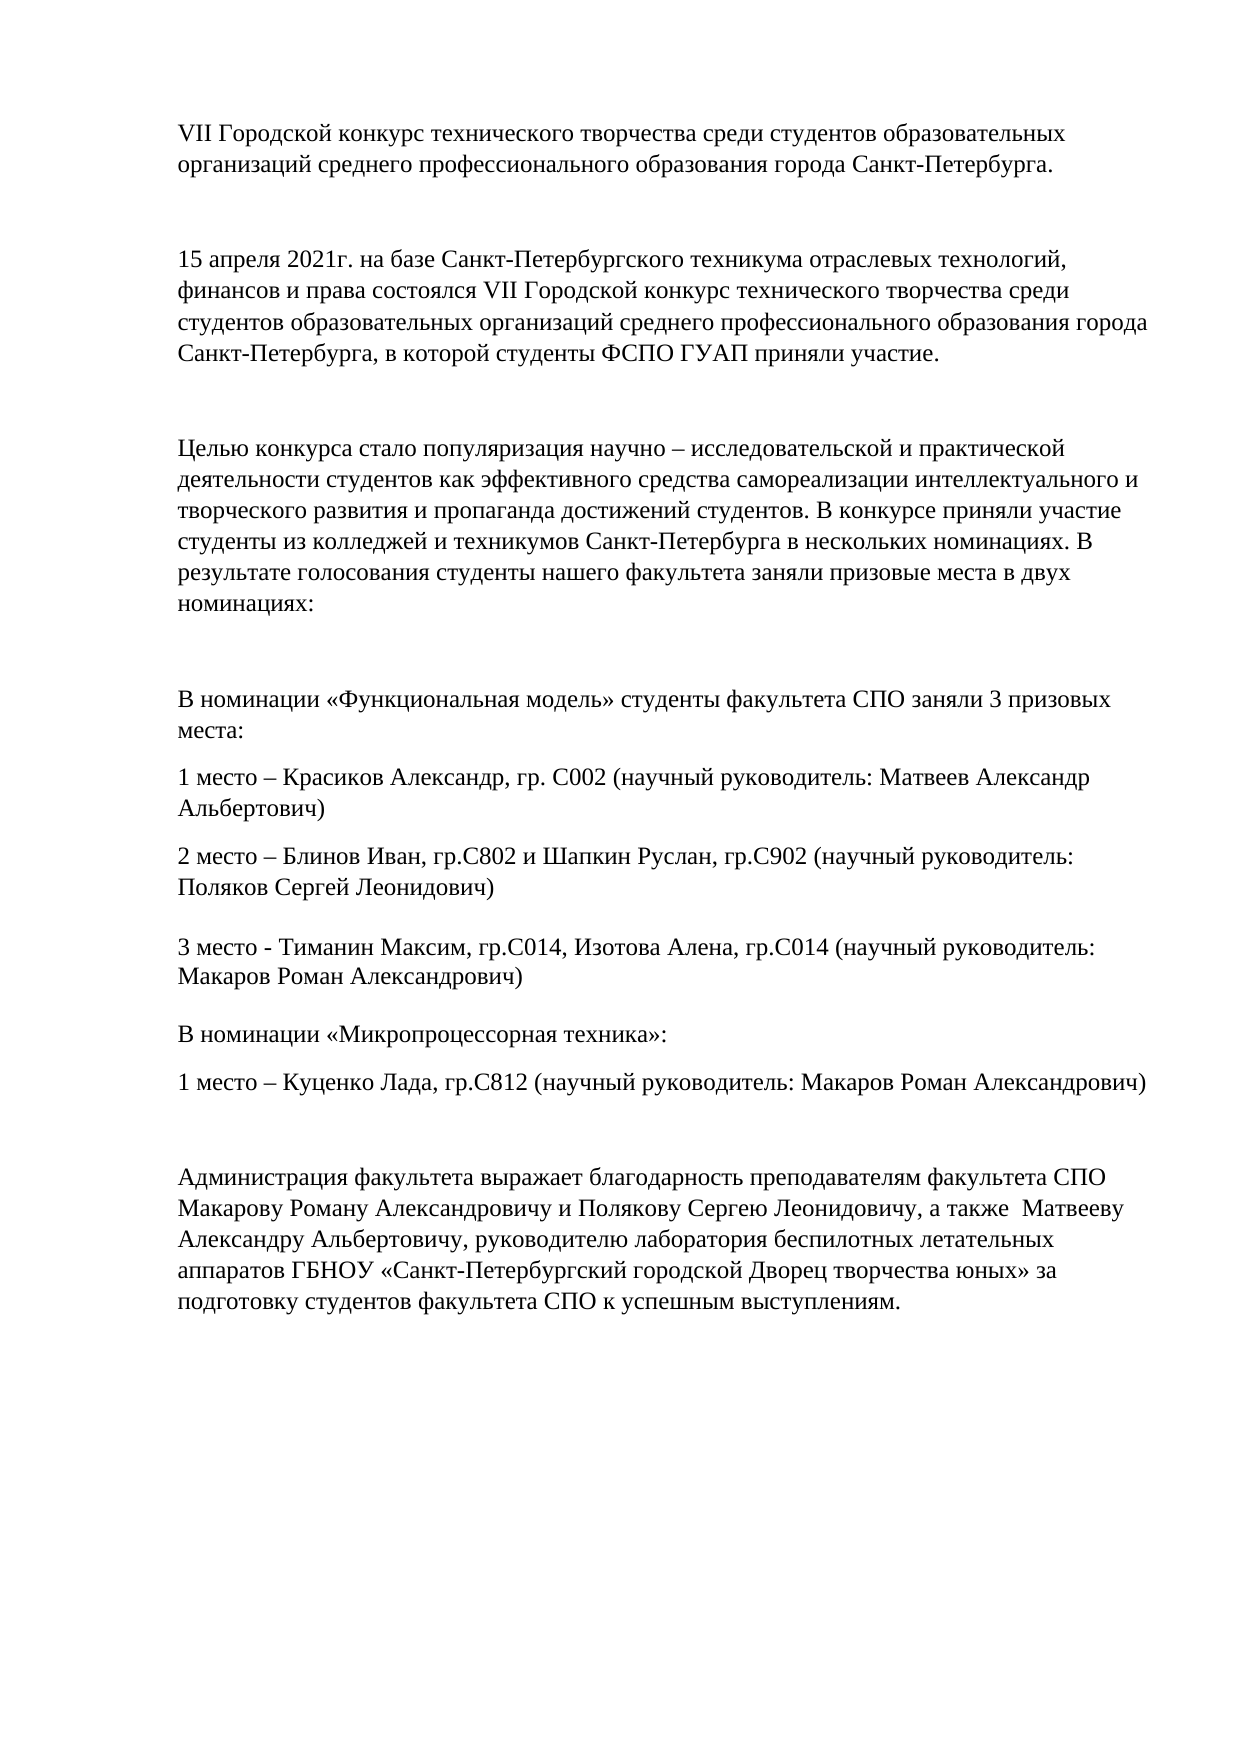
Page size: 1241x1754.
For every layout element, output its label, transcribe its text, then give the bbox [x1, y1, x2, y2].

text В номинации «Функциональная модель» студенты факультета СПО заняли 3 призовых места: [177, 684, 1152, 743]
text 1 место – Куценко Лада, гр.С812 (научный руководитель: Макаров Роман Александрович) [177, 1067, 1152, 1096]
text 1 место – Красиков Александр, гр. С002 (научный руководитель: Матвеев Александр Альбертович) [177, 762, 1152, 822]
text 3 место - Тиманин Максим, гр.С014, Изотова Алена, гр.С014 (научный руководитель: Макаров Роман Александрович) [177, 932, 1152, 990]
text В номинации «Микропроцессорная техника»: [177, 1019, 1152, 1048]
text Целью конкурса стало популяризация научно – исследовательской и практической деятельности студентов как эффективного средства самореализации интеллектуального и творческого развития и пропаганда достижений студентов. В конкурсе приняли участие студенты из колледжей и техникумов Санкт-Петербурга в нескольких номинациях. В результате голосования студенты нашего факультета заняли призовые места в двух номинациях: [177, 433, 1152, 617]
text 15 апреля 2021г. на базе Санкт-Петербургского техникума отраслевых технологий, финансов и права состоялся VII Городской конкурс технического творчества среди студентов образовательных организаций среднего профессионального образования города Санкт-Петербурга, в которой студенты ФСПО ГУАП приняли участие. [177, 244, 1152, 366]
text VII Городской конкурс технического творчества среди студентов образовательных организаций среднего профессионального образования города Санкт-Петербурга. [177, 118, 1152, 178]
text Администрация факультета выражает благодарность преподавателям факультета СПО Макарову Роману Александровичу и Полякову Сергею Леонидовичу, а также Матвееву Александру Альбертовичу, руководителю лаборатория беспилотных летательных аппаратов ГБНОУ «Санкт-Петербургский городской Дворец творчества юных» за подготовку студентов факультета СПО к успешным выступлениям. [177, 1162, 1152, 1315]
text 2 место – Блинов Иван, гр.С802 и Шапкин Руслан, гр.С902 (научный руководитель: Поляков Сергей Леонидович) [177, 841, 1152, 901]
